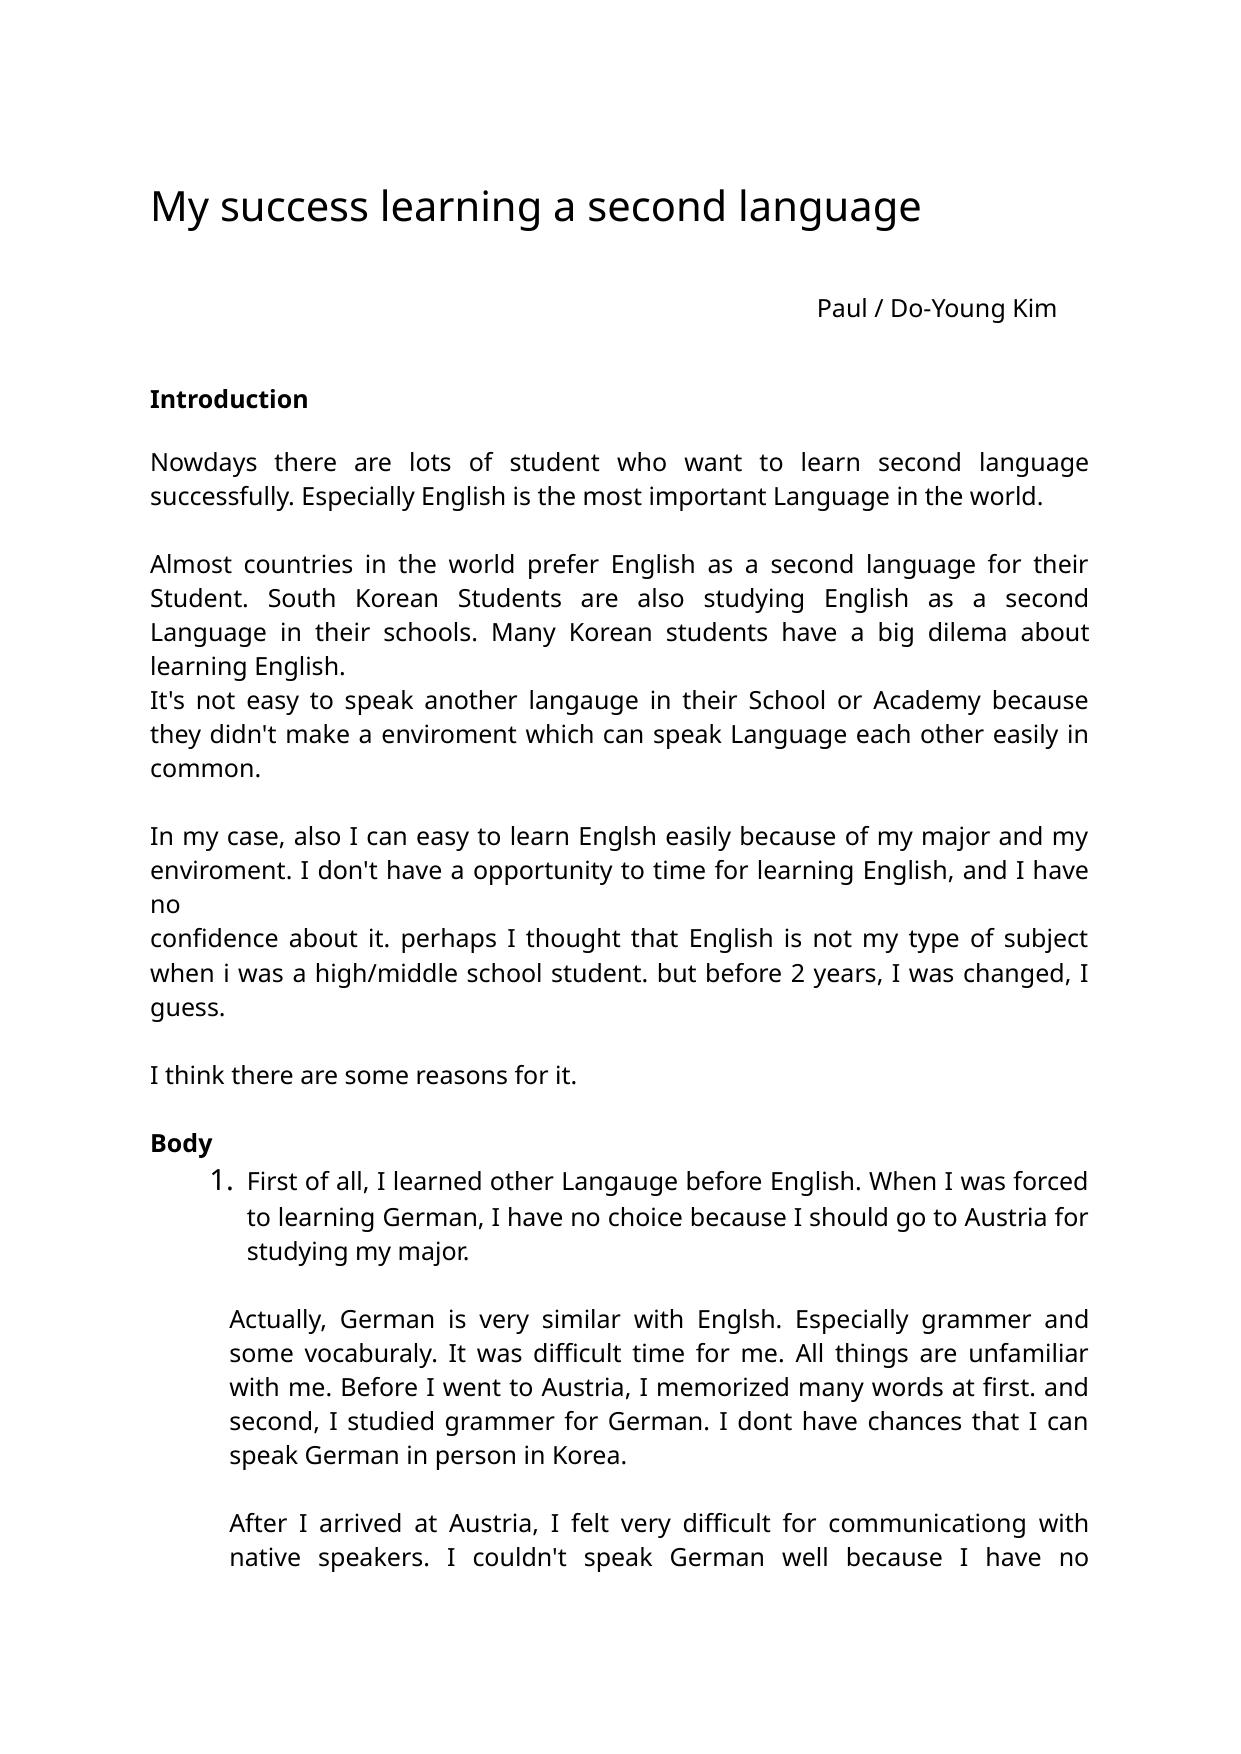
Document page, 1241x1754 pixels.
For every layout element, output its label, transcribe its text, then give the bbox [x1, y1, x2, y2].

text Introduction [150, 382, 1090, 416]
text I think there are some reasons for it. [150, 1057, 1090, 1091]
text Nowdays there are lots of student who want to learn second language successfully. Especially English is the most important Language in the world. [150, 444, 1090, 512]
text Almost countries in the world prefer English as a second language for their Student. South Korean Students are also studying English as a second Language in their schools. Many Korean students have a big dilema about learning English. [150, 546, 1090, 683]
list First of all, I learned other Langauge before English. When I was forced to learning German, I have no choice because I should go to Austria for studying my major. [209, 1159, 1090, 1267]
text Actually, German is very similar with Englsh. Especially grammer and some vocaburaly. It was difficult time for me. All things are unfamiliar with me. Before I went to Austria, I memorized many words at first. and second, I studied grammer for German. I dont have chances that I can speak German in person in Korea. [229, 1301, 1090, 1472]
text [229, 1506, 1090, 1574]
text My success learning a second language [150, 177, 1090, 234]
text In my case, also I can easy to learn Englsh easily because of my major and my enviroment. I don't have a opportunity to time for learning English, and I have no [150, 819, 1090, 921]
text It's not easy to speak another langauge in their School or Academy because they didn't make a enviroment which can speak Language each other easily in common. [150, 683, 1090, 785]
text Body [150, 1126, 1090, 1159]
text Paul / Do-Young Kim [817, 291, 1090, 325]
text confidence about it. perhaps I thought that English is not my type of subject when i was a high/middle school student. but before 2 years, I was changed, I guess. [150, 921, 1090, 1023]
